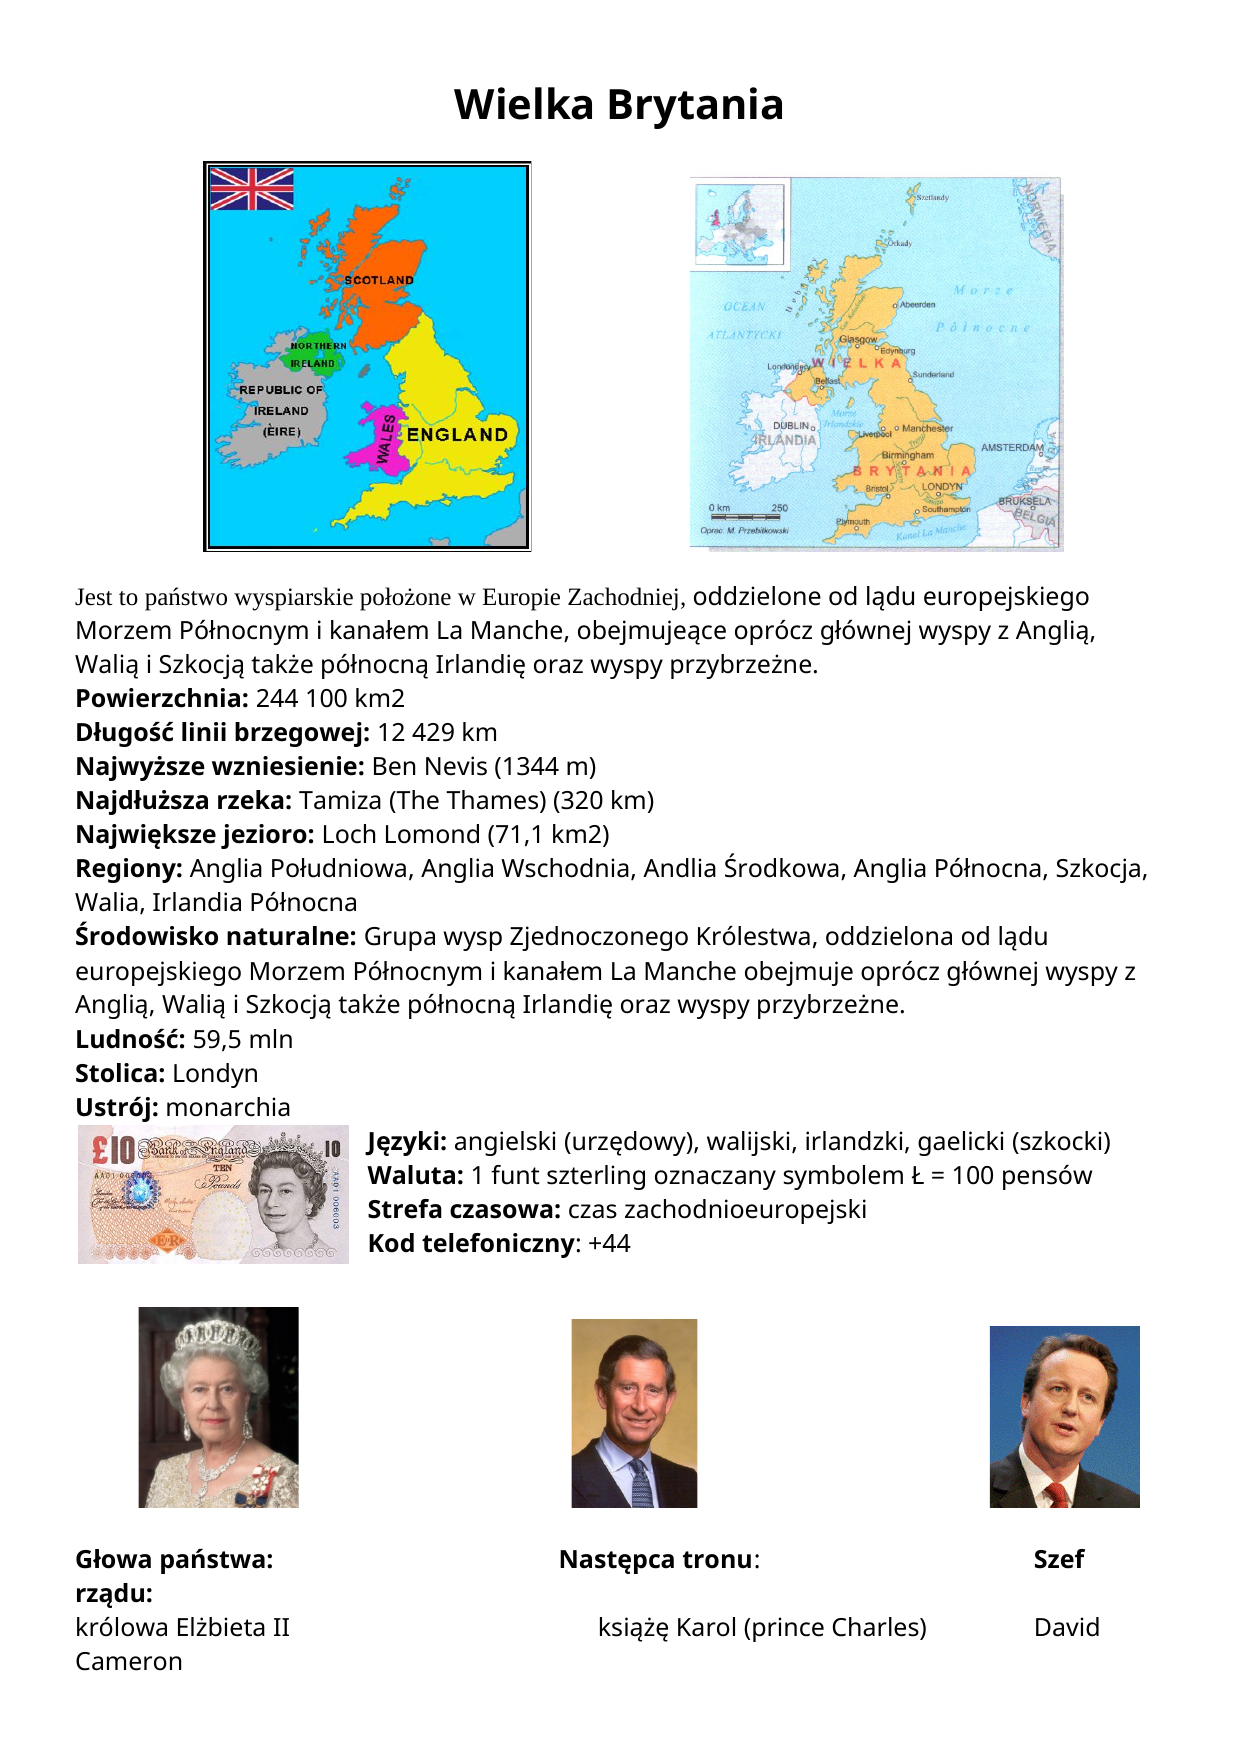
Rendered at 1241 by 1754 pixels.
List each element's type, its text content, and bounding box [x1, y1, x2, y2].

picture [989, 1326, 1140, 1508]
text Powierzchnia: 244 100 km2 [75, 681, 1165, 715]
picture [203, 161, 532, 552]
picture [571, 1319, 698, 1508]
text Najdłuższa rzeka: Tamiza (The Thames) (320 km) [75, 783, 1165, 817]
text Regiony: Anglia Południowa, Anglia Wschodnia, Andlia Środkowa, Anglia Północna, Szkocja, Walia, Irlandia Północna [75, 851, 1165, 919]
text Najwyższe wzniesienie: Ben Nevis (1344 m) [75, 749, 1165, 783]
text Stolica: Londyn [75, 1055, 1165, 1089]
text Jest to państwo wyspiarskie położone w Europie Zachodniej, oddzielone od lądu europejskiego Morzem Północnym i kanałem La Manche, obejmujeące oprócz głównej wyspy z Anglią, Walią i Szkocją także północną Irlandię oraz wyspy przybrzeżne. [75, 578, 1165, 681]
text Ustrój: monarchia [75, 1089, 1165, 1123]
text Ludność: 59,5 mln [75, 1021, 1165, 1055]
text Strefa czasowa: czas zachodnioeuropejski [349, 1192, 1165, 1226]
text Głowa państwa: Następca tronu: Szef rządu: [75, 1542, 1165, 1610]
text Środowisko naturalne: Grupa wysp Zjednoczonego Królestwa, oddzielona od lądu europejskiego Morzem Północnym i kanałem La Manche obejmuje oprócz głównej wyspy z Anglią, Walią i Szkocją także północną Irlandię oraz wyspy przybrzeżne. [75, 919, 1165, 1021]
text Waluta: 1 funt szterling oznaczany symbolem Ł = 100 pensów [349, 1157, 1165, 1192]
picture [138, 1307, 299, 1508]
text Wielka Brytania [75, 75, 1165, 132]
text Długość linii brzegowej: 12 429 km [75, 715, 1165, 749]
text Największe jezioro: Loch Lomond (71,1 km2) [75, 817, 1165, 851]
picture [78, 1125, 349, 1263]
text Języki: angielski (urzędowy), walijski, irlandzki, gaelicki (szkocki) [75, 1123, 1165, 1157]
picture [689, 170, 1064, 552]
text Kod telefoniczny: +44 [349, 1226, 1165, 1260]
text królowa Elżbieta II książę Karol (prince Charles) David Cameron [75, 1610, 1165, 1678]
